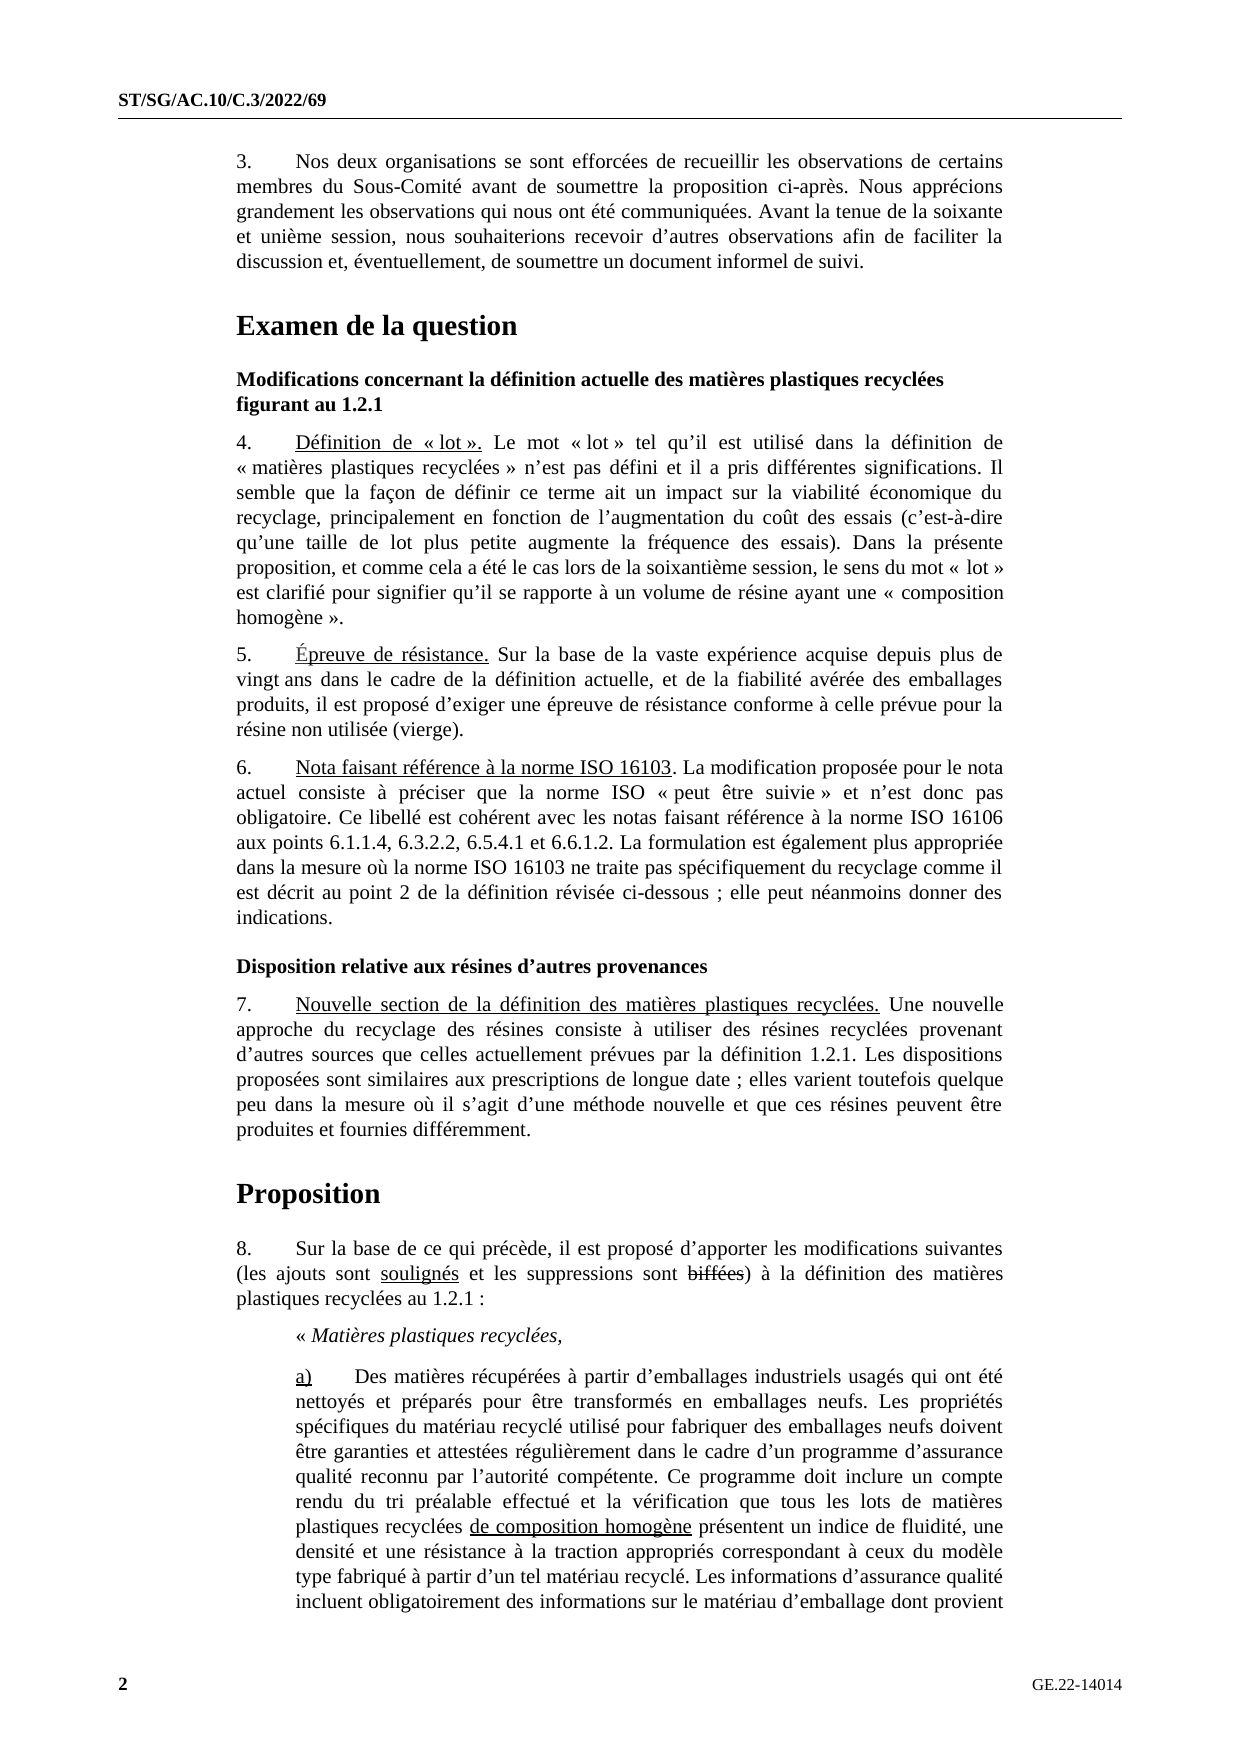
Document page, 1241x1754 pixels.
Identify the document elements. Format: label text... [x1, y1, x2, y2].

text 5. Épreuve de résistance. Sur la base de la vaste expérience acquise depuis plus de vingt ans dans le cadre de la définition actuelle, et de la fiabilité avérée des emballages produits, il est proposé d’exiger une épreuve de résistance conforme à celle prévue pour la résine non utilisée (vierge). [236, 641, 1004, 741]
text Examen de la question [118, 310, 1004, 341]
text 3. Nos deux organisations se sont efforcées de recueillir les observations de certains membres du Sous-Comité avant de soumettre la proposition ci-après. Nous apprécions grandement les observations qui nous ont été communiquées. Avant la tenue de la soixante et unième session, nous souhaiterions recevoir d’autres observations afin de faciliter la discussion et, éventuellement, de soumettre un document informel de suivi. [236, 148, 1004, 273]
text 7. Nouvelle section de la définition des matières plastiques recyclées. Une nouvelle approche du recyclage des résines consiste à utiliser des résines recyclées provenant d’autres sources que celles actuellement prévues par la définition 1.2.1. Les dispositions proposées sont similaires aux prescriptions de longue date ; elles varient toutefois quelque peu dans la mesure où il s’agit d’une méthode nouvelle et que ces résines peuvent être produites et fournies différemment. [236, 991, 1004, 1141]
text Modifications concernant la définition actuelle des matières plastiques recyclées figurant au 1.2.1 [118, 366, 1004, 416]
text 6. Nota faisant référence à la norme ISO 16103. La modification proposée pour le nota actuel consiste à préciser que la norme ISO « peut être suivie » et n’est donc pas obligatoire. Ce libellé est cohérent avec les notas faisant référence à la norme ISO 16106 aux points 6.1.1.4, 6.3.2.2, 6.5.4.1 et 6.6.1.2. La formulation est également plus appropriée dans la mesure où la norme ISO 16103 ne traite pas spécifiquement du recyclage comme il est décrit au point 2 de la définition révisée ci-dessous ; elle peut néanmoins donner des indications. [236, 754, 1004, 929]
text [295, 1363, 1004, 1613]
text 4. Définition de « lot ». Le mot « lot » tel qu’il est utilisé dans la définition de « matières plastiques recyclées » n’est pas défini et il a pris différentes significations. Il semble que la façon de définir ce terme ait un impact sur la viabilité économique du recyclage, principalement en fonction de l’augmentation du coût des essais (c’est-à-dire qu’une taille de lot plus petite augmente la fréquence des essais). Dans la présente proposition, et comme cela a été le cas lors de la soixantième session, le sens du mot « lot » est clarifié pour signifier qu’il se rapporte à un volume de résine ayant une « composition homogène ». [236, 429, 1004, 629]
text Proposition [118, 1179, 1004, 1210]
text « Matières plastiques recyclées, [236, 1323, 1004, 1347]
text Disposition relative aux résines d’autres provenances [118, 954, 1004, 979]
text 8. Sur la base de ce qui précède, il est proposé d’apporter les modifications suivantes (les ajouts sont soulignés et les suppressions sont biffées) à la définition des matières plastiques recyclées au 1.2.1 : [236, 1235, 1004, 1310]
